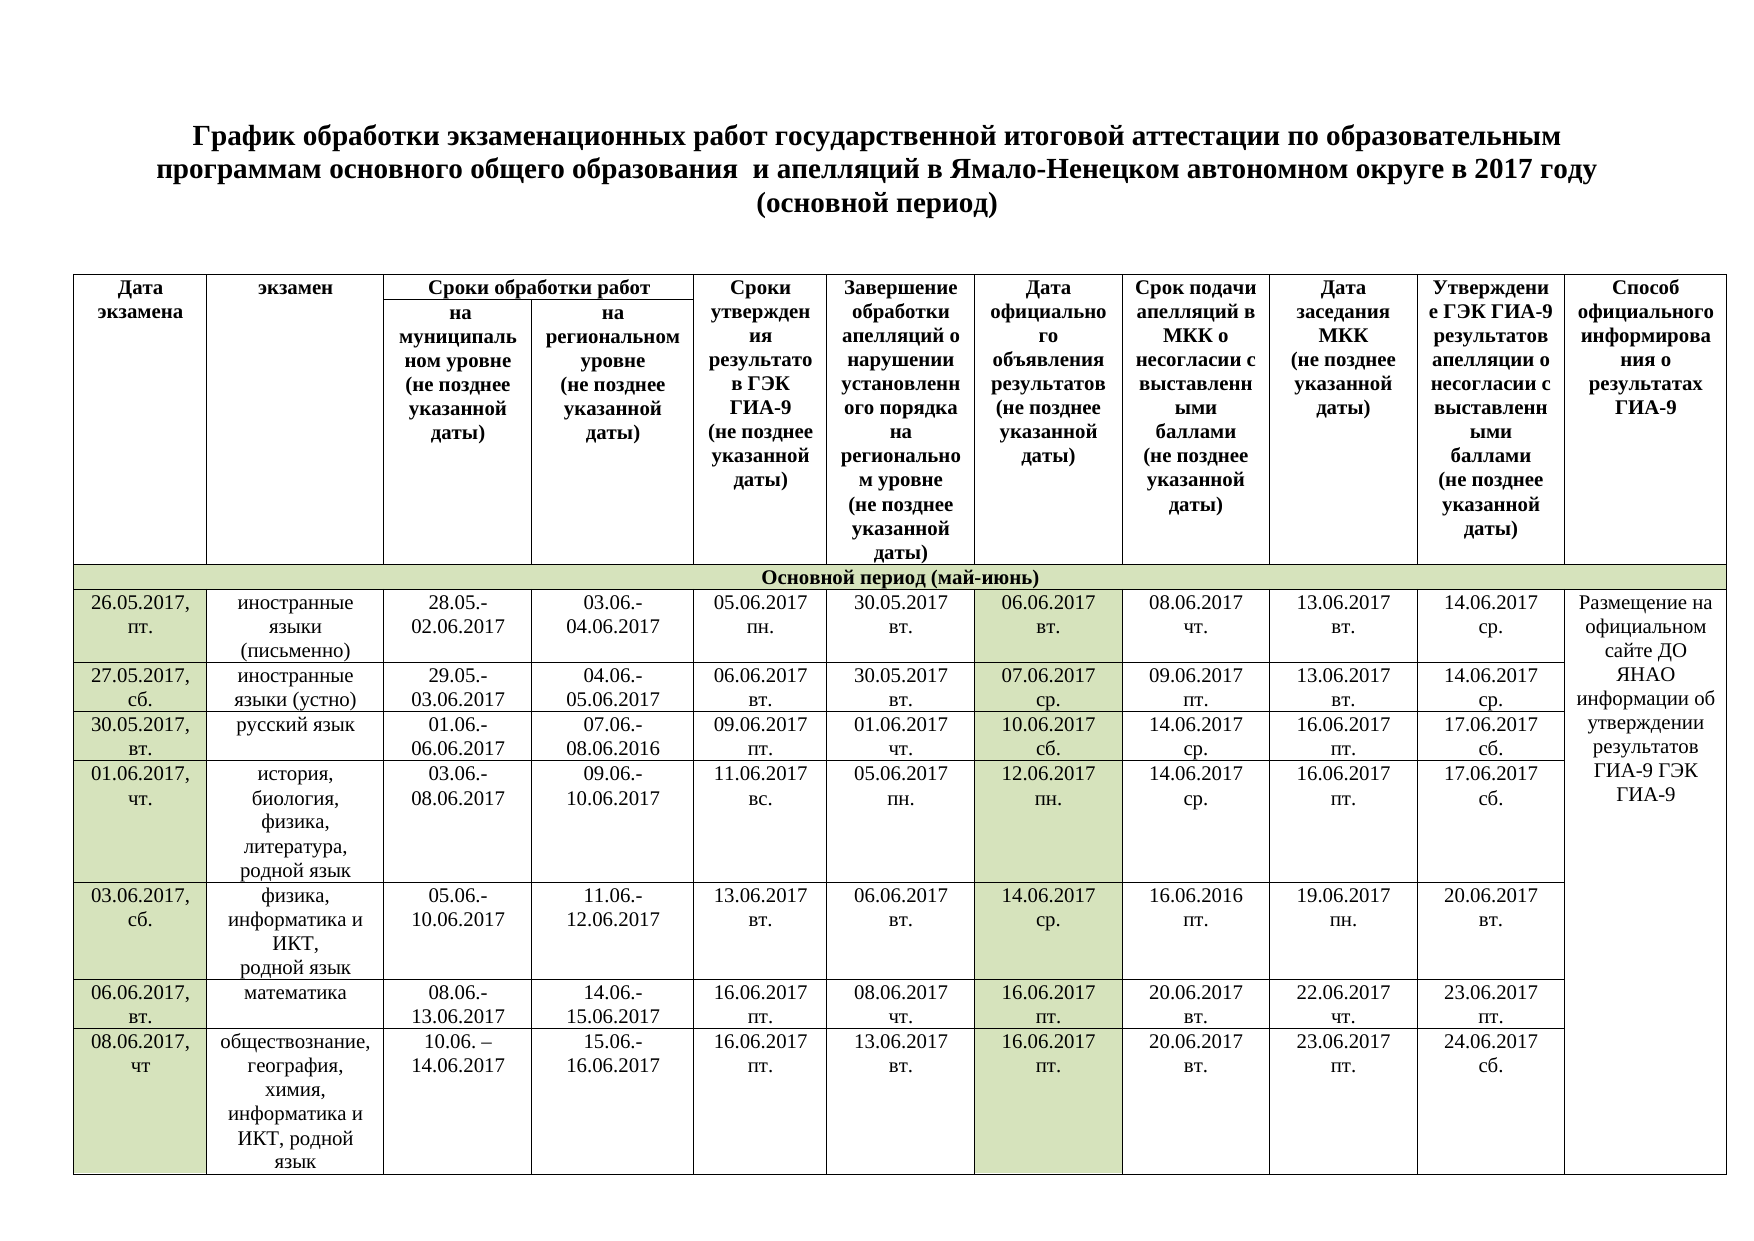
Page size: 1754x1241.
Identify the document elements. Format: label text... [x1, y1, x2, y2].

table_cell 23.06.2017 пт. [1418, 980, 1564, 1028]
table_cell 13.06.2017 вт. [694, 883, 826, 979]
table_cell 28.05.-02.06.2017 [384, 590, 531, 662]
table_cell 16.06.2017 пт. [975, 980, 1122, 1028]
table_cell 06.06.2017 вт. [827, 883, 974, 979]
table_cell 16.06.2017 пт. [1270, 712, 1417, 760]
table_cell Размещение на официальном сайте ДО ЯНАО информации об утверждении результатов ГИА-9 ГЭК ГИА-9 [1565, 590, 1726, 1173]
table_header экзамен [207, 275, 383, 564]
table_cell 09.06.2017 пт. [1123, 663, 1269, 711]
table_cell на муниципальном уровне (не позднее указанной даты) [384, 300, 531, 564]
table_header Дата официального объявления результатов (не позднее указанной даты) [975, 275, 1122, 564]
table_cell 14.06.2017 ср. [1418, 663, 1564, 711]
table_header Утверждение ГЭК ГИА-9 результатов апелляции о несогласии с выставленными баллами (не позднее указанной даты) [1418, 275, 1564, 564]
table_cell 24.06.2017 сб. [1418, 1029, 1564, 1173]
table_cell иностранные языки (устно) [207, 663, 383, 711]
table_cell 20.06.2017 вт. [1418, 883, 1564, 979]
table_cell 08.06.-13.06.2017 [384, 980, 531, 1028]
table_cell 19.06.2017 пн. [1270, 883, 1417, 979]
table_cell 26.05.2017, пт. [74, 590, 206, 662]
table_cell 17.06.2017 сб. [1418, 761, 1564, 882]
table_cell 11.06.- 12.06.2017 [532, 883, 693, 979]
table_cell 30.05.2017 вт. [827, 663, 974, 711]
table_cell 16.06.2017 пт. [975, 1029, 1122, 1173]
table_header Сроки обработки работ [384, 275, 693, 299]
table_cell 23.06.2017 пт. [1270, 1029, 1417, 1173]
table_cell 08.06.2017, чт [74, 1029, 206, 1173]
table_cell 05.06.2017 пн. [694, 590, 826, 662]
table_cell 03.06.-04.06.2017 [532, 590, 693, 662]
table_cell 16.06.2017 пт. [694, 980, 826, 1028]
table_cell 09.06.2017 пт. [694, 712, 826, 760]
table_cell русский язык [207, 712, 383, 760]
table_cell 08.06.2017 чт. [1123, 590, 1269, 662]
table_cell 01.06.-06.06.2017 [384, 712, 531, 760]
table_cell 14.06.-15.06.2017 [532, 980, 693, 1028]
table_cell обществознание, география, химия, информатика и ИКТ, родной язык [207, 1029, 383, 1173]
table_cell 05.06.2017 пн. [827, 761, 974, 882]
table_cell Основной период (май-июнь) [74, 565, 1726, 589]
table_cell 14.06.2017 ср. [1123, 761, 1269, 882]
text График обработки экзаменационных работ государственной итоговой аттестации по образовательным программам основного общего образования и апелляций в Ямало-Ненецком автономном округе в 2017 году [118, 118, 1636, 185]
table_cell 13.06.2017 вт. [1270, 590, 1417, 662]
table_cell 08.06.2017 чт. [827, 980, 974, 1028]
table_header Сроки утверждения результатов ГЭК ГИА-9 (не позднее указанной даты) [694, 275, 826, 564]
table_cell 11.06.2017 вс. [694, 761, 826, 882]
table_cell 12.06.2017 пн. [975, 761, 1122, 882]
table_cell 01.06.2017 чт. [827, 712, 974, 760]
table_cell 09.06.-10.06.2017 [532, 761, 693, 882]
table_cell 13.06.2017 вт. [1270, 663, 1417, 711]
table_cell 07.06.-08.06.2016 [532, 712, 693, 760]
table_cell 14.06.2017 ср. [1418, 590, 1564, 662]
table_cell 10.06. – 14.06.2017 [384, 1029, 531, 1173]
table_cell математика [207, 980, 383, 1028]
table_cell 27.05.2017, сб. [74, 663, 206, 711]
table_header Завершение обработки апелляций о нарушении установленного порядка на региональном уровне (не позднее указанной даты) [827, 275, 974, 564]
table_cell 03.06.2017, сб. [74, 883, 206, 979]
table_cell 06.06.2017 вт. [975, 590, 1122, 662]
table_cell 22.06.2017 чт. [1270, 980, 1417, 1028]
table_header Дата экзамена [74, 275, 206, 564]
table_cell 05.06.-10.06.2017 [384, 883, 531, 979]
table_cell 16.06.2017 пт. [1270, 761, 1417, 882]
table_cell иностранные языки (письменно) [207, 590, 383, 662]
table_cell 14.06.2017 ср. [975, 883, 1122, 979]
table_cell 06.06.2017 вт. [694, 663, 826, 711]
table_cell 30.05.2017 вт. [827, 590, 974, 662]
table_cell 16.06.2017 пт. [694, 1029, 826, 1173]
table_cell 04.06.-05.06.2017 [532, 663, 693, 711]
table_cell 20.06.2017 вт. [1123, 980, 1269, 1028]
table_cell 06.06.2017, вт. [74, 980, 206, 1028]
table_cell 14.06.2017 ср. [1123, 712, 1269, 760]
table_cell 15.06.-16.06.2017 [532, 1029, 693, 1173]
table_cell 30.05.2017, вт. [74, 712, 206, 760]
table_header Способ официального информирования о результатах ГИА-9 [1565, 275, 1726, 564]
table_cell 07.06.2017 ср. [975, 663, 1122, 711]
table_cell 13.06.2017 вт. [827, 1029, 974, 1173]
table_cell 20.06.2017 вт. [1123, 1029, 1269, 1173]
table_cell 10.06.2017 сб. [975, 712, 1122, 760]
text (основной период) [118, 185, 1636, 219]
table_header Срок подачи апелляций в МКК о несогласии с выставленными баллами (не позднее указанной даты) [1123, 275, 1269, 564]
table_cell 17.06.2017 сб. [1418, 712, 1564, 760]
table_cell 16.06.2016 пт. [1123, 883, 1269, 979]
table_header Дата заседания МКК (не позднее указанной даты) [1270, 275, 1417, 564]
table_cell история, биология, физика, литература, родной язык [207, 761, 383, 882]
table_cell 01.06.2017, чт. [74, 761, 206, 882]
table_cell физика, информатика и ИКТ, родной язык [207, 883, 383, 979]
table_cell 29.05.-03.06.2017 [384, 663, 531, 711]
table_cell 03.06.-08.06.2017 [384, 761, 531, 882]
table_cell на региональном уровне (не позднее указанной даты) [532, 300, 693, 564]
